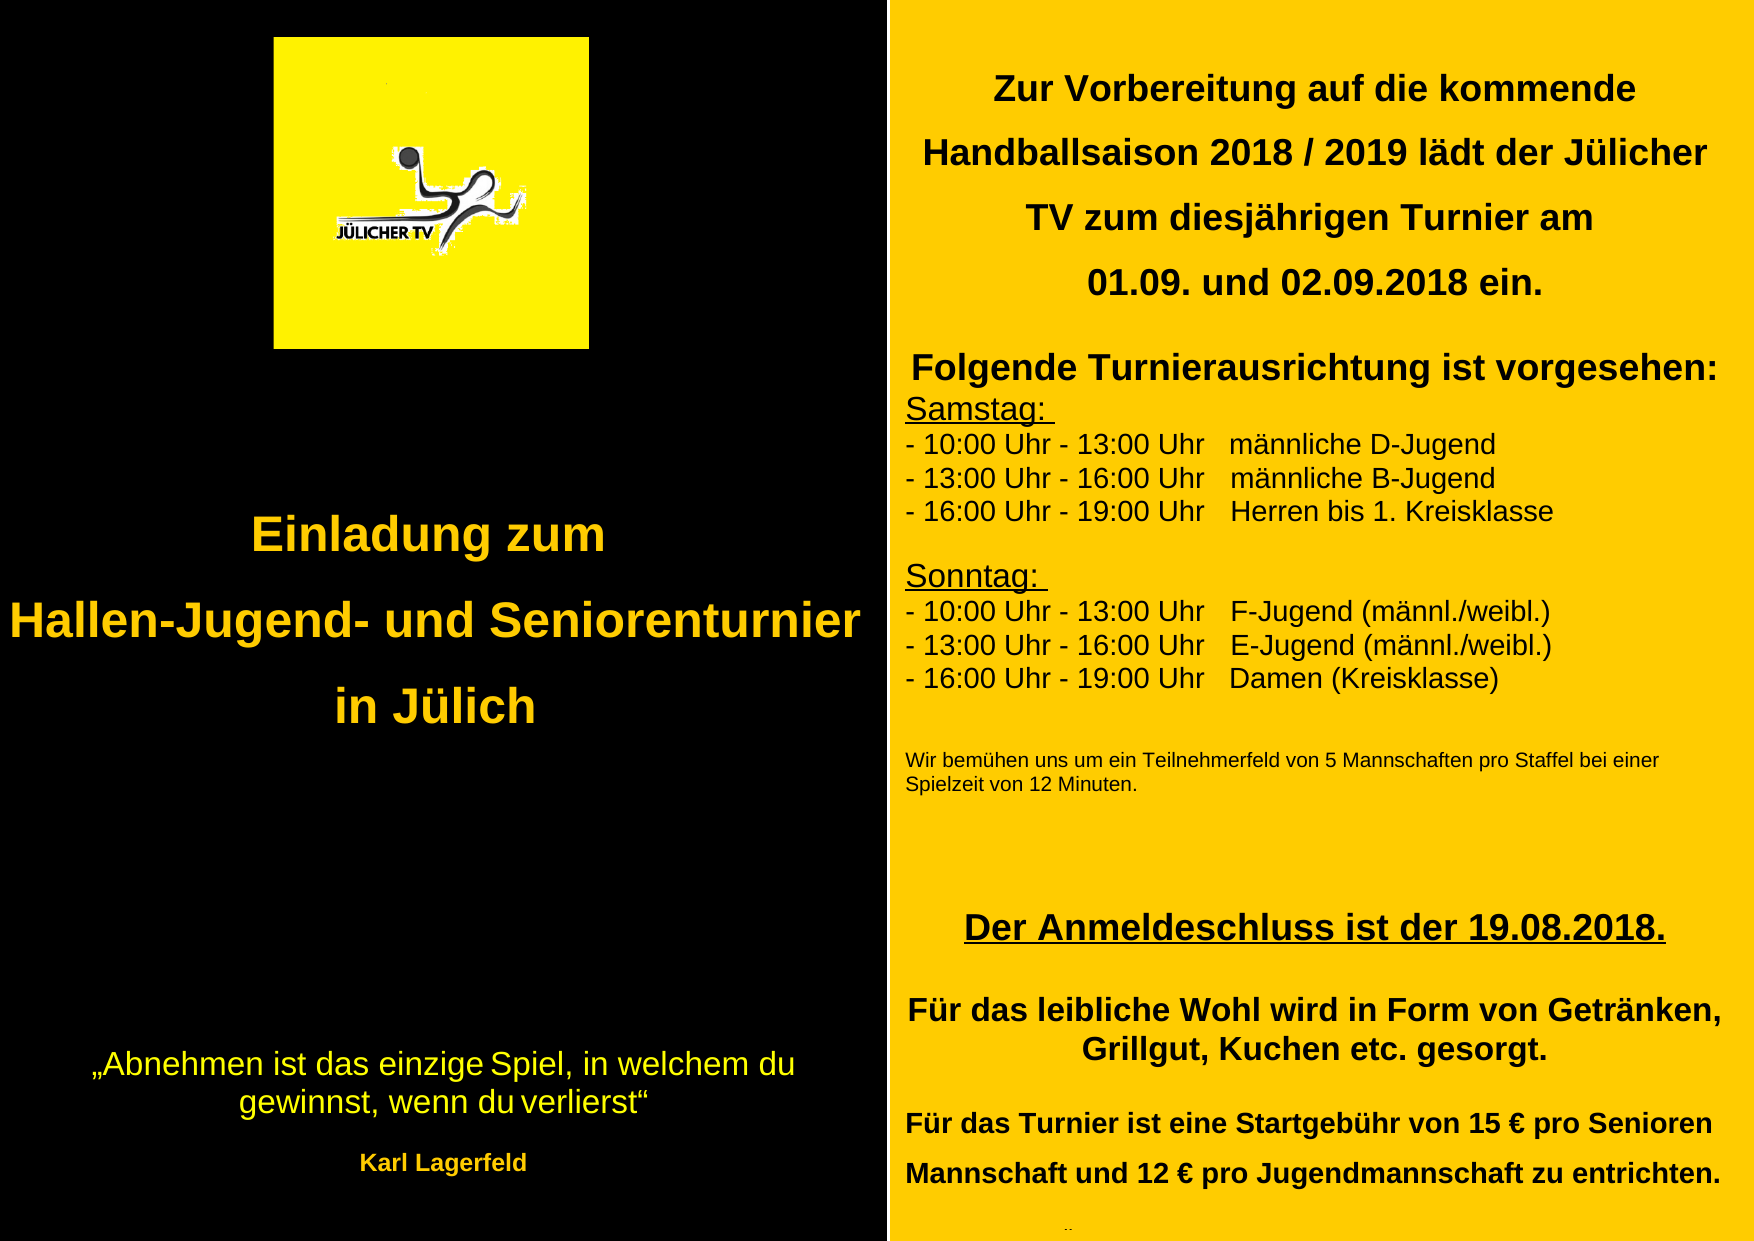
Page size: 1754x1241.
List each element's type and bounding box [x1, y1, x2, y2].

picture [273, 37, 589, 349]
